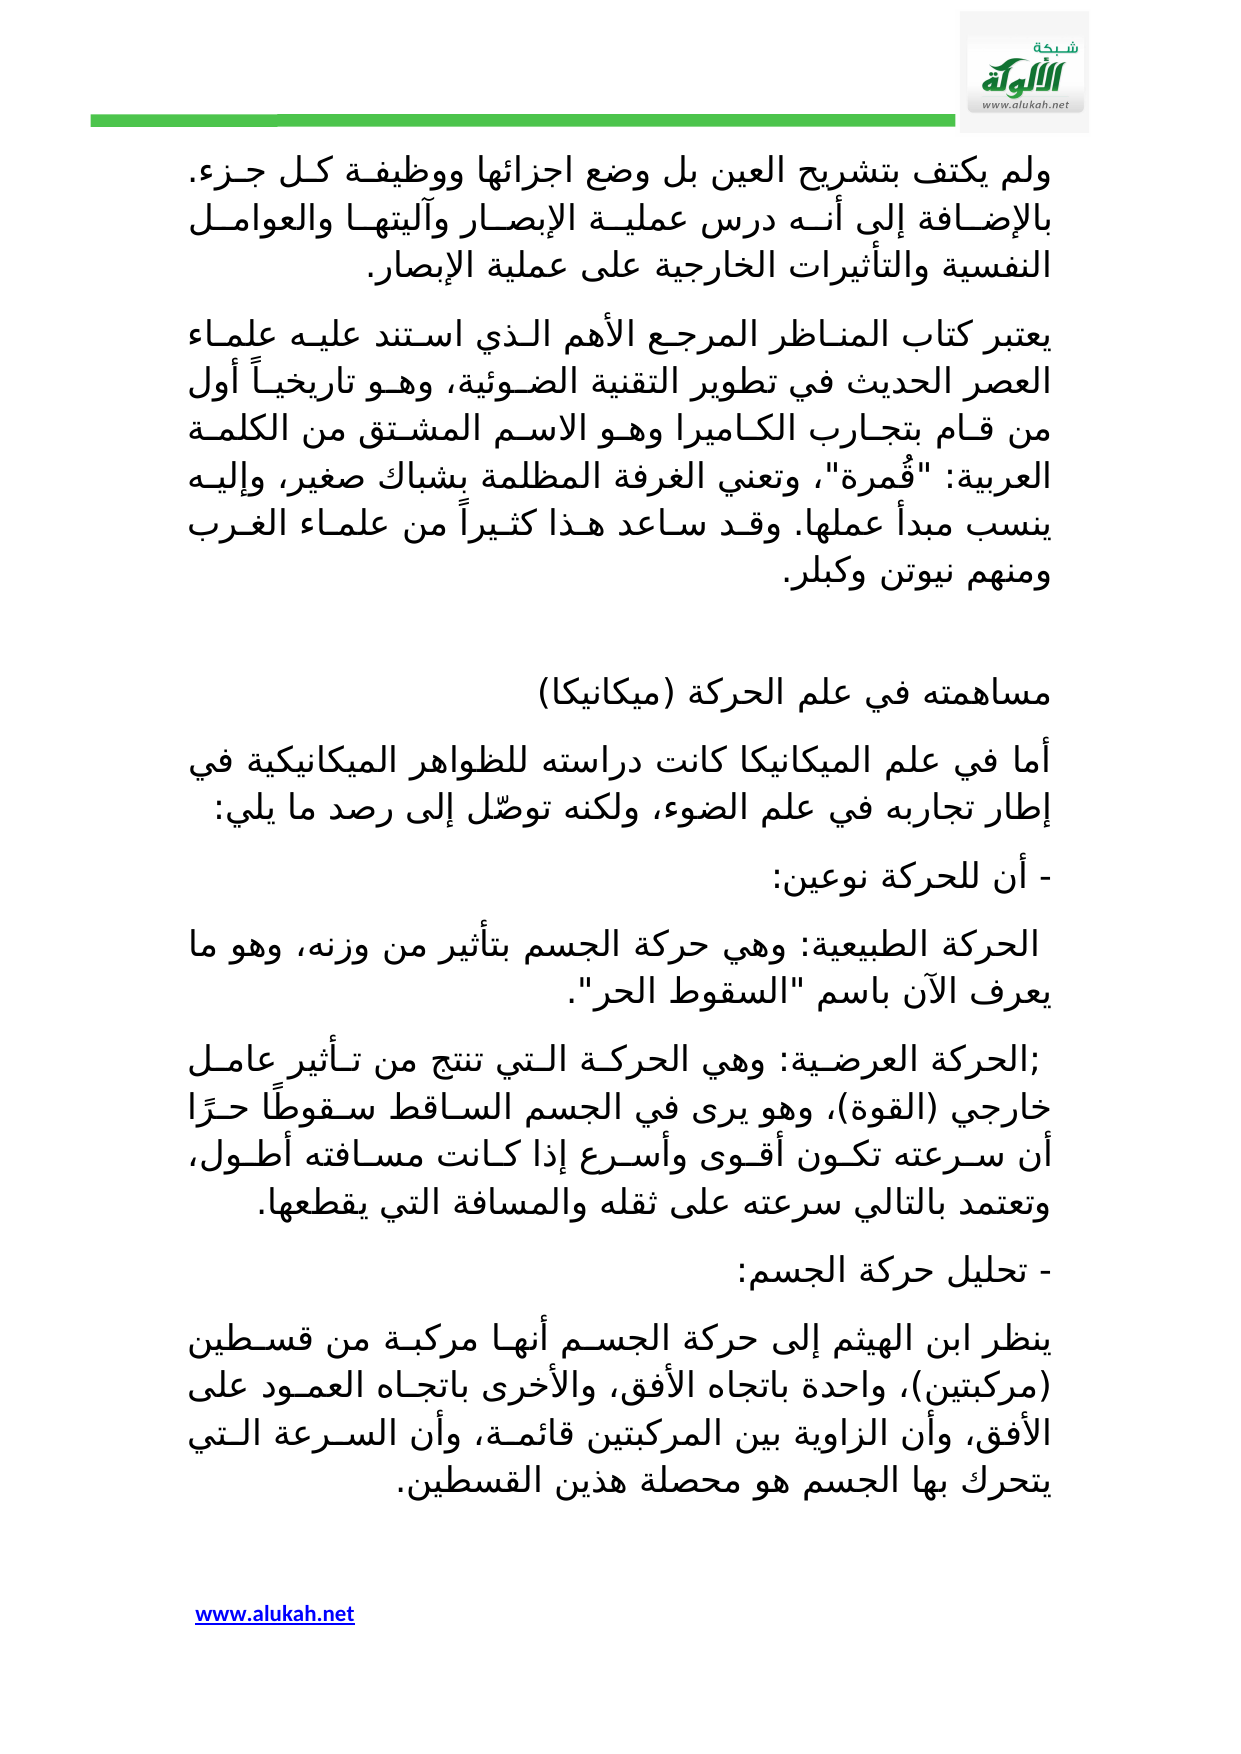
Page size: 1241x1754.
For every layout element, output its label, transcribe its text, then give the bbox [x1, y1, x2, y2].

text - تحليل حركة الجسم: [187, 1249, 1053, 1291]
text أما في علم الميكانيكا كانت دراسته للظواهر الميكانيكية في إطار تجاربه في علم الضوء، ولكنه توصّل إلى رصد ما يلي: [187, 739, 1053, 828]
text يعتبر كتاب المناظر المرجع الأهم الذي استند عليه علماء العصر الحديث في تطوير التقنية الضوئية، وهو تاريخياً أول من قام بتجارب الكاميرا وهو الاسم المشتق من الكلمة العربية: "قُمرة"، وتعني الغرفة المظلمة بشباك صغير، وإليه ينسب مبدأ عملها. وقد ساعد هذا كثيراً من علماء الغرب ومنهم نيوتن وكبلر. [187, 313, 1053, 591]
text ينظر ابن الهيثم إلى حركة الجسم أنها مركبة من قسطين (مركبتين)، واحدة باتجاه الأفق، والأخرى باتجاه العمود على الأفق، وأن الزاوية بين المركبتين قائمة، وأن السرعة التي يتحرك بها الجسم هو محصلة هذين القسطين. [187, 1318, 1053, 1501]
text ولم يكتف بتشريح العين بل وضع اجزائها ووظيفة كل جزء. بالإضافة إلى أنه درس عملية الإبصار وآليتها والعوامل النفسية والتأثيرات الخارجية على عملية الإبصار. [187, 150, 1053, 286]
text الحركة الطبيعية: وهي حركة الجسم بتأثير من وزنه، وهو ما يعرف الآن باسم "السقوط الحر". [187, 923, 1053, 1012]
text ;الحركة العرضية: وهي الحركة التي تنتج من تأثير عامل خارجي (القوة)، وهو يرى في الجسم الساقط سقوطًا حرًا أن سرعته تكون أقوى وأسرع إذا كانت مسافته أطول، وتعتمد بالتالي سرعته على ثقله والمسافة التي يقطعها. [187, 1039, 1053, 1222]
text - أن للحركة نوعين: [187, 855, 1053, 896]
text مساهمته في علم الحركة (ميكانيكا) [187, 671, 1053, 712]
